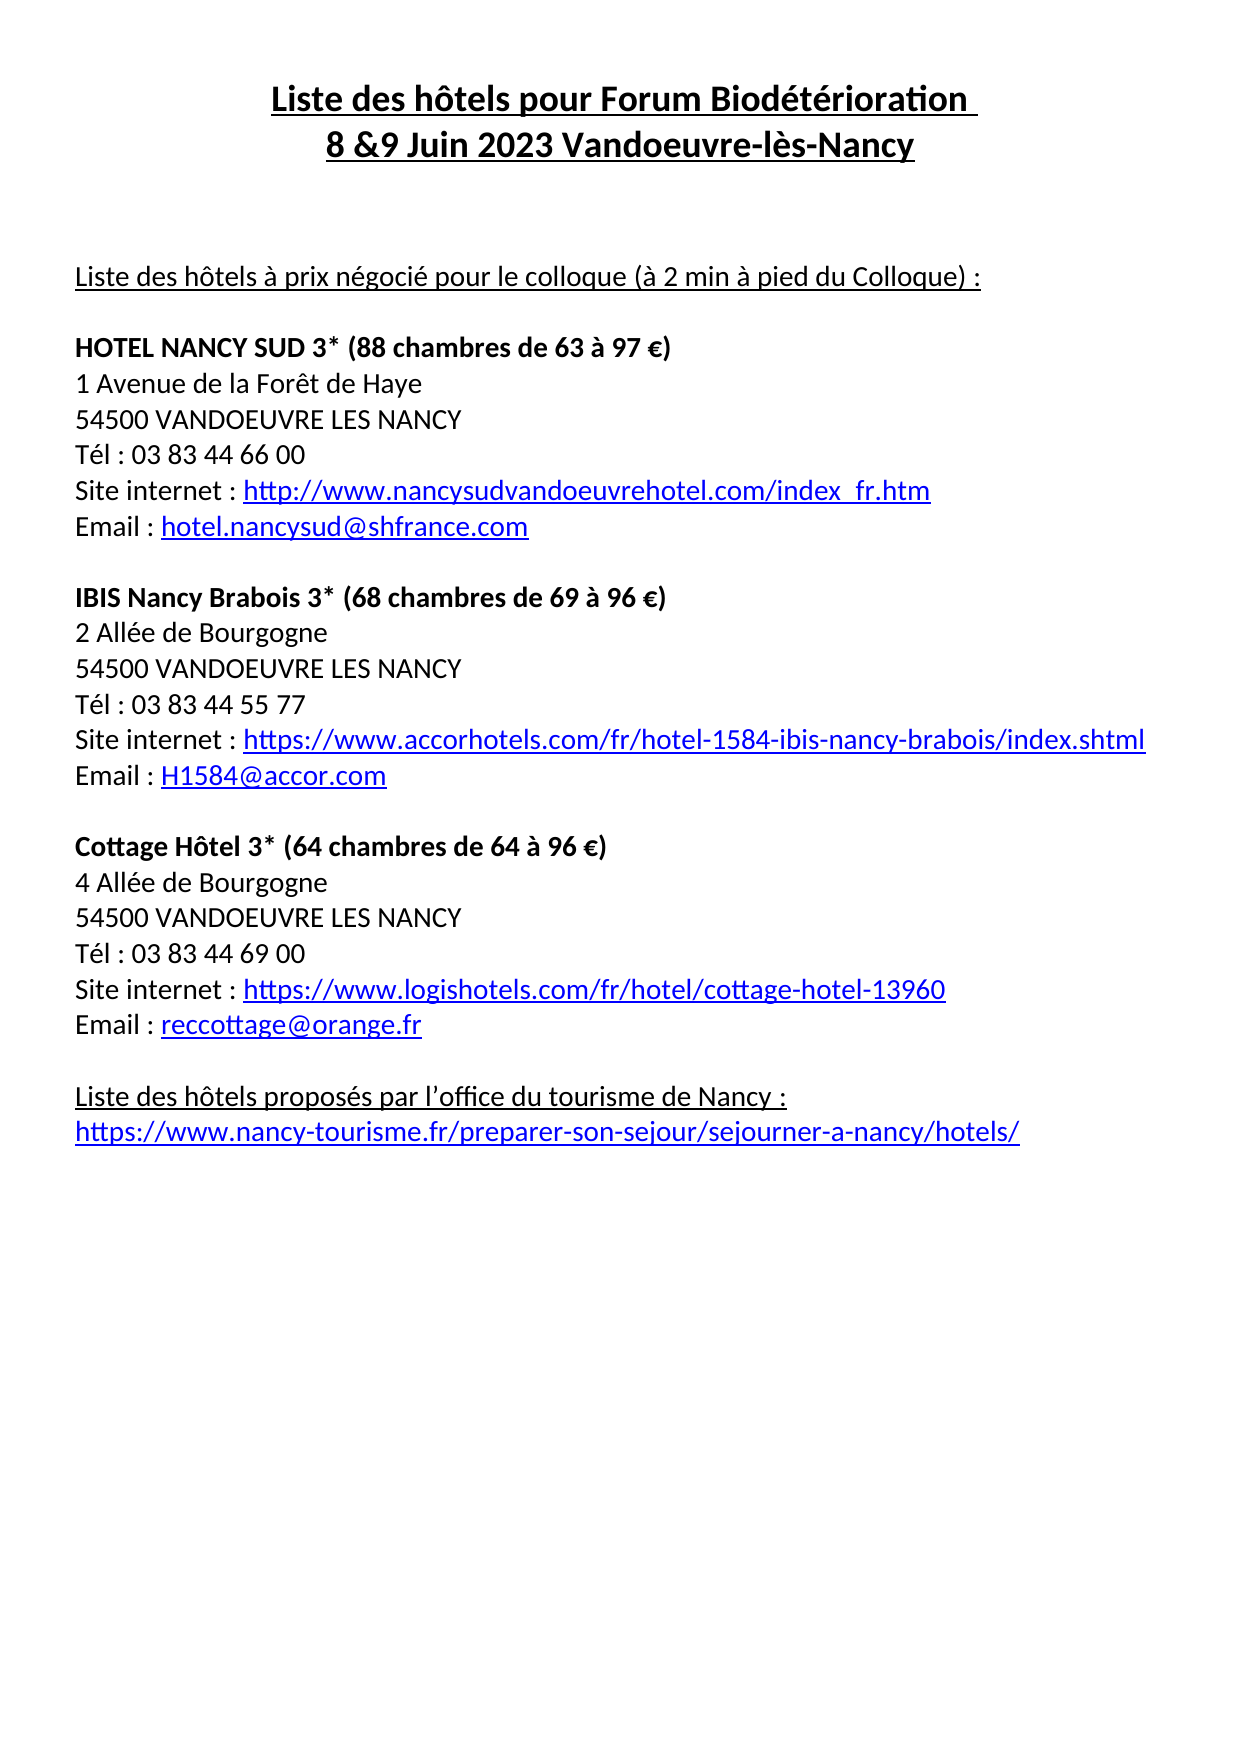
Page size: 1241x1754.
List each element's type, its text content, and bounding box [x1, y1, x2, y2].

text Liste des hôtels pour Forum Biodétérioration [75, 75, 1165, 121]
text https://www.nancy-tourisme.fr/preparer-son-sejour/sejourner-a-nancy/hotels/ [75, 1113, 1165, 1149]
text Email : reccottage@orange.fr [75, 1006, 1165, 1042]
text 8 &9 Juin 2023 Vandoeuvre-lès-Nancy [75, 121, 1165, 167]
text 4 Allée de Bourgogne 54500 VANDOEUVRE LES NANCY [75, 864, 1165, 935]
text IBIS Nancy Brabois 3* (68 chambres de 69 à 96 €) [75, 579, 1165, 614]
text Site internet : https://www.logishotels.com/fr/hotel/cottage-hotel-13960 [75, 971, 1165, 1006]
text 2 Allée de Bourgogne 54500 VANDOEUVRE LES NANCY Tél : 03 83 44 55 77 [75, 614, 1165, 721]
subtitle Cottage Hôtel 3* (64 chambres de 64 à 96 €) [75, 828, 1165, 864]
text Liste des hôtels à prix négocié pour le colloque (à 2 min à pied du Colloque) : [75, 258, 1165, 294]
text Tél : 03 83 44 69 00 [75, 935, 1165, 971]
text Email : hotel.nancysud@shfrance.com [75, 508, 1165, 543]
text 1 Avenue de la Forêt de Haye 54500 VANDOEUVRE LES NANCY Tél : 03 83 44 66 00 Site internet : http://www.nancysudvandoeuvrehotel.com/index_fr.htm [75, 365, 1165, 508]
subtitle HOTEL NANCY SUD 3* (88 chambres de 63 à 97 €) [75, 329, 1165, 365]
text Liste des hôtels proposés par l’office du tourisme de Nancy : [75, 1078, 1165, 1113]
text Email : H1584@accor.com [75, 757, 1165, 793]
text Site internet : https://www.accorhotels.com/fr/hotel-1584-ibis-nancy-brabois/index.shtml [75, 721, 1165, 757]
